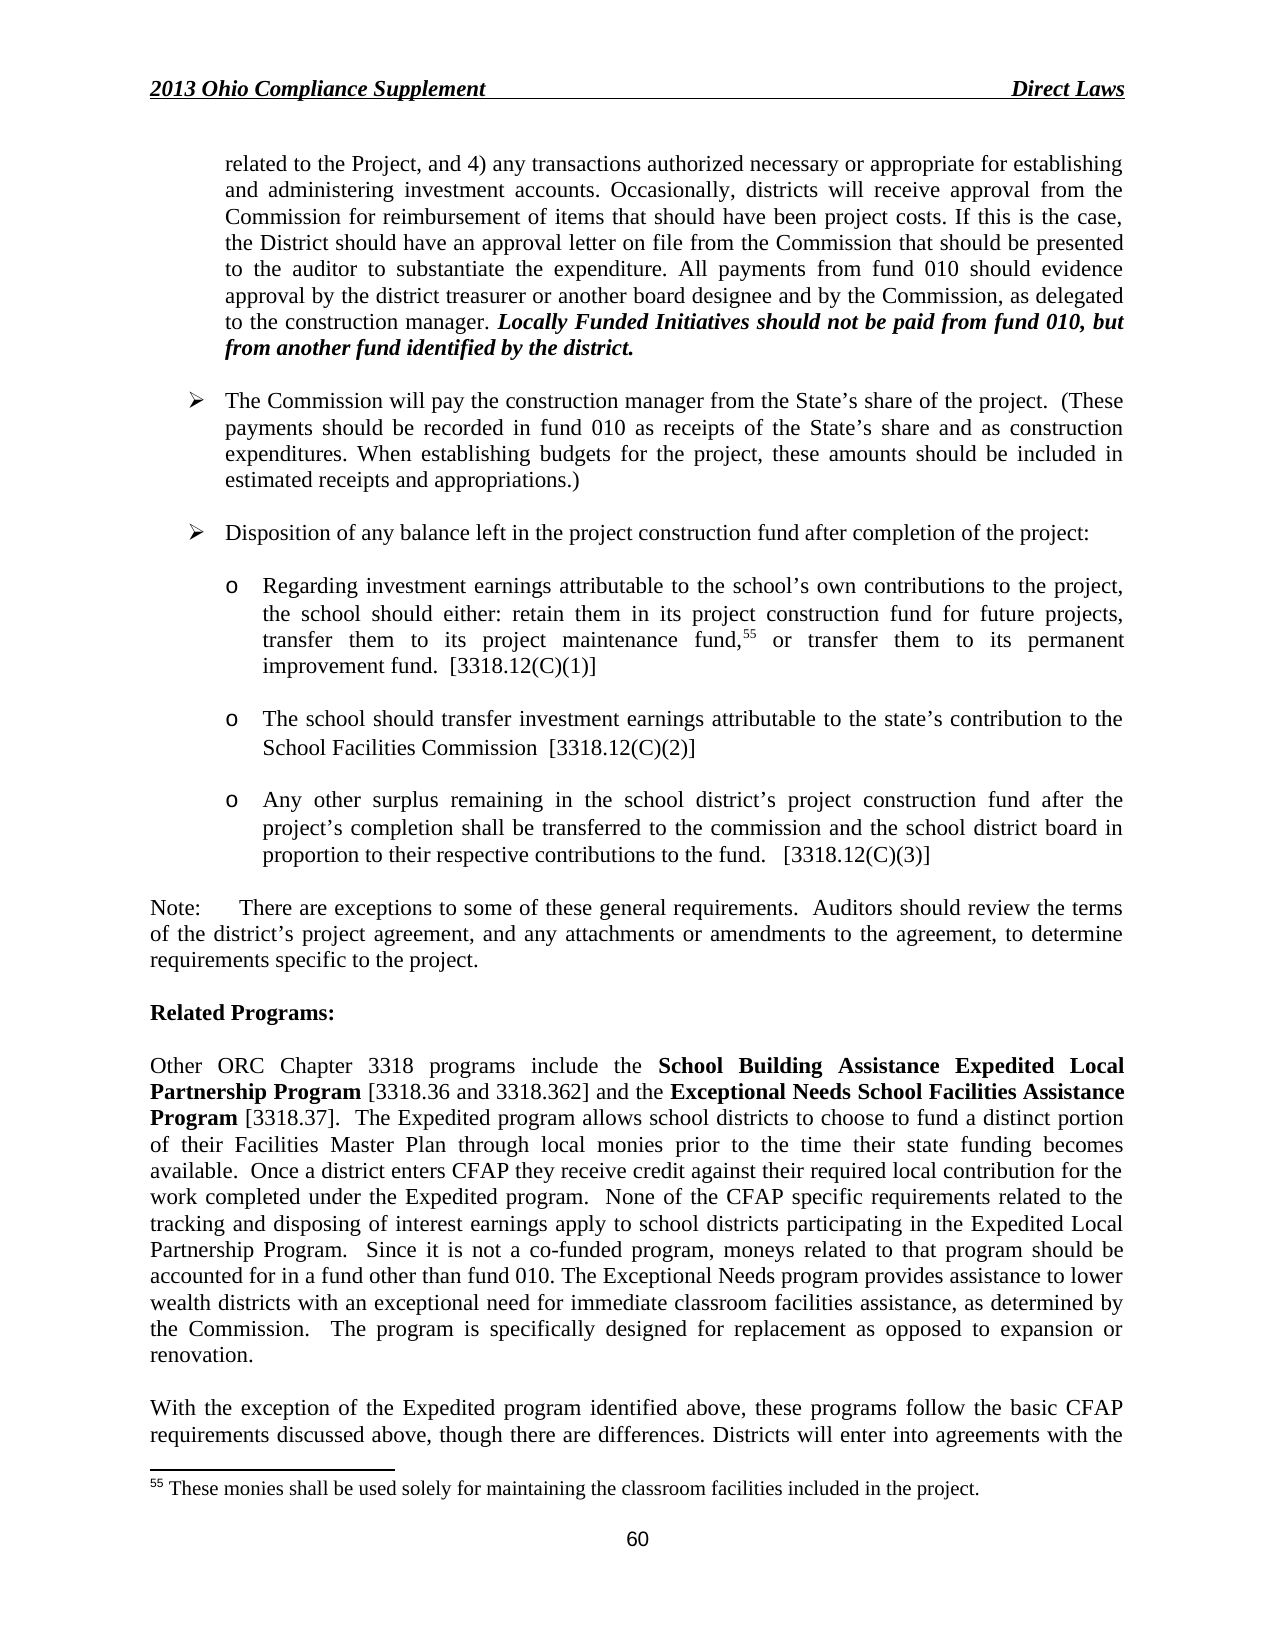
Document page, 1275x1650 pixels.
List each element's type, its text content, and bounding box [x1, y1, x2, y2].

list The school should transfer investment earnings attributable to the state’s contribution to the School Facilities Commission [3318.12(C)(2)] [225, 705, 1125, 760]
text Related Programs: [150, 999, 1125, 1025]
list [187, 150, 1125, 361]
list The Commission will pay the construction manager from the State’s share of the project. (These payments should be recorded in fund 010 as receipts of the State’s share and as construction expenditures. When establishing budgets for the project, these amounts should be included in estimated receipts and appropriations.) [187, 387, 1125, 493]
list Regarding investment earnings attributable to the school’s own contributions to the project, the school should either: retain them in its project construction fund for future projects, transfer them to its project maintenance fund, or transfer them to its permanent improvement fund. [3318.12(C)(1)] [225, 572, 1125, 679]
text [150, 1394, 1125, 1447]
text Note: There are exceptions to some of these general requirements. Auditors should review the terms of the district’s project agreement, and any attachments or amendments to the agreement, to determine requirements specific to the project. [150, 893, 1125, 973]
list Any other surplus remaining in the school district’s project construction fund after the project’s completion shall be transferred to the commission and the school district board in proportion to their respective contributions to the fund. [3318.12(C)(3)] [225, 786, 1125, 867]
text Other ORC Chapter 3318 programs include the School Building Assistance Expedited Local Partnership Program [3318.36 and 3318.362] and the Exceptional Needs School Facilities Assistance Program [3318.37]. The Expedited program allows school districts to choose to fund a distinct portion of their Facilities Master Plan through local monies prior to the time their state funding becomes available. Once a district enters CFAP they receive credit against their required local contribution for the work completed under the Expedited program. None of the CFAP specific requirements related to the tracking and disposing of interest earnings apply to school districts participating in the Expedited Local Partnership Program. Since it is not a co-funded program, moneys related to that program should be accounted for in a fund other than fund 010. The Exceptional Needs program provides assistance to lower wealth districts with an exceptional need for immediate classroom facilities assistance, as determined by the Commission. The program is specifically designed for replacement as opposed to expansion or renovation. [150, 1052, 1125, 1368]
list Disposition of any balance left in the project construction fund after completion of the project: [187, 519, 1125, 545]
